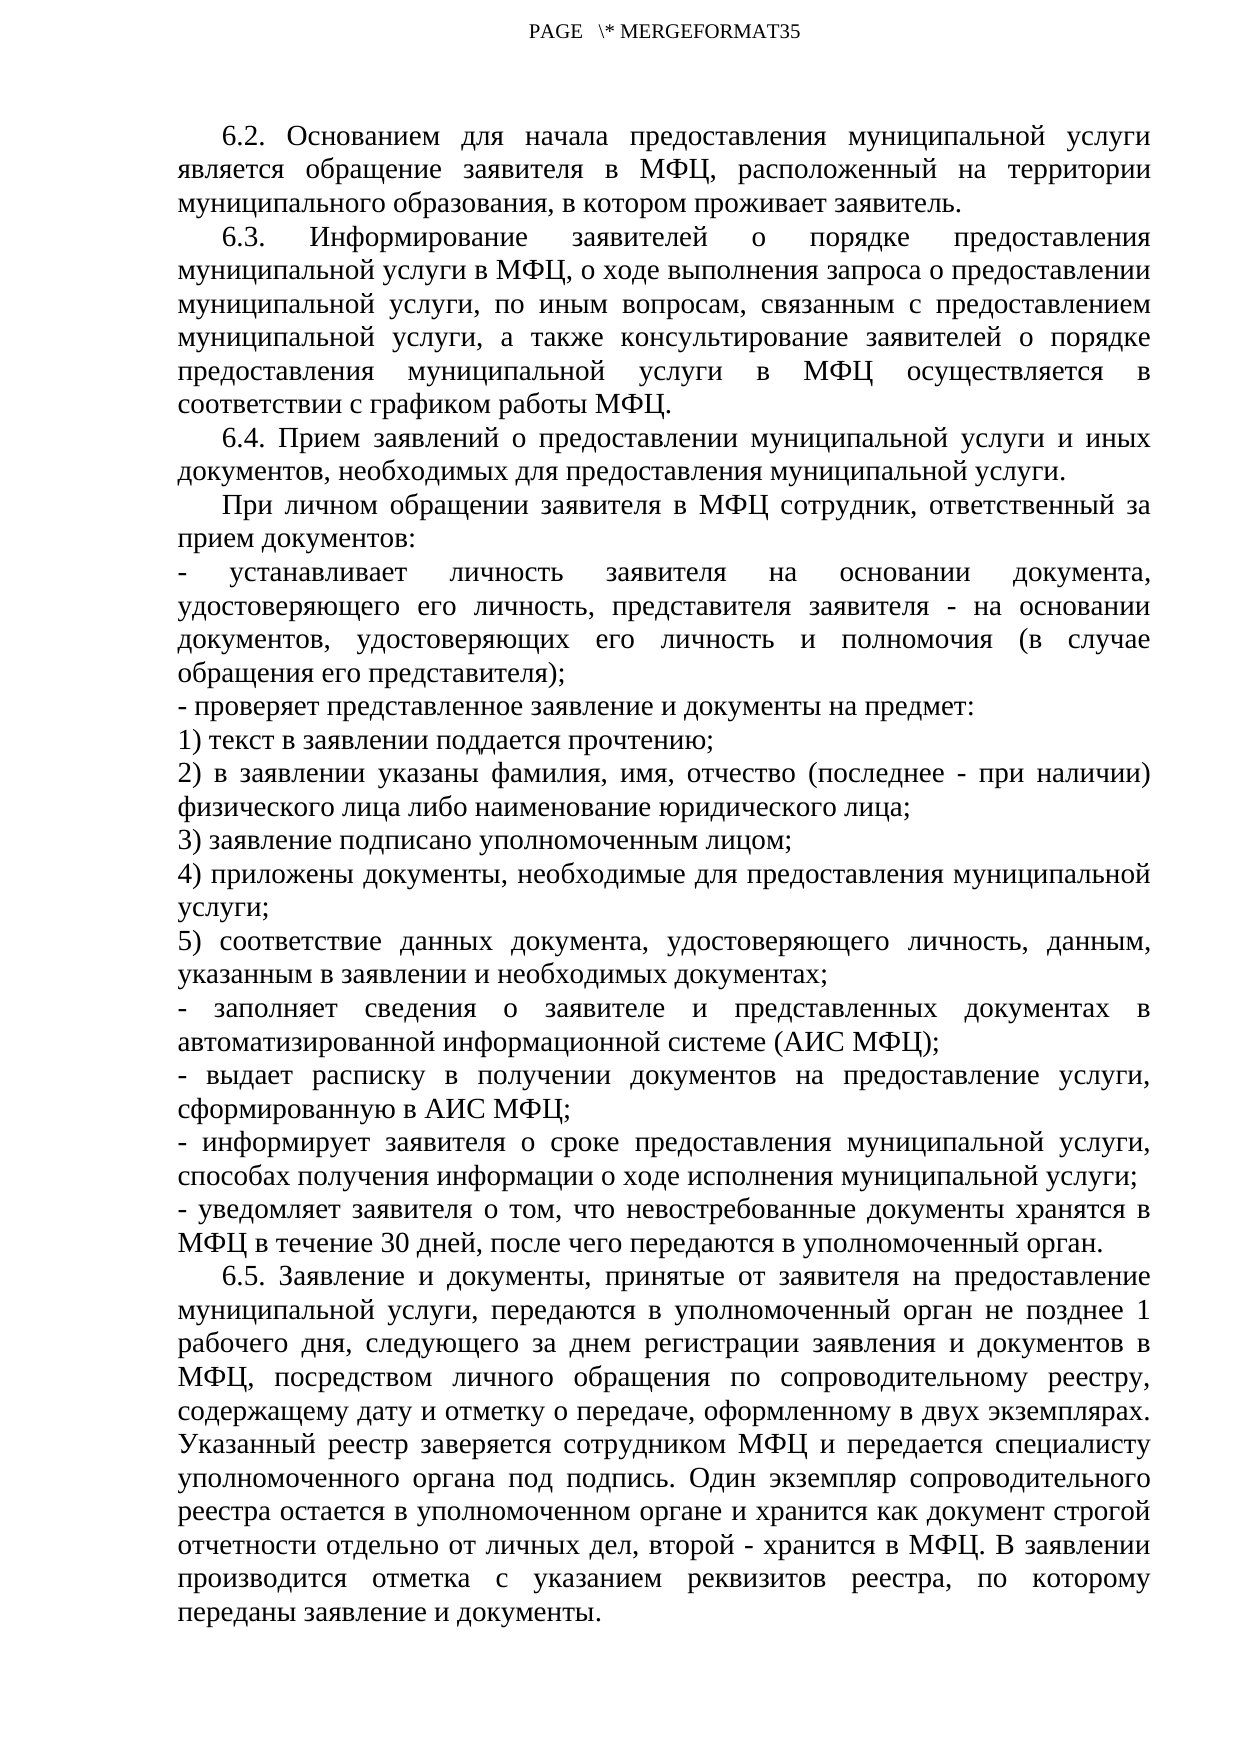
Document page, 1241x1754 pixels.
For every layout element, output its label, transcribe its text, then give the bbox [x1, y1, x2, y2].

text 6.5. Заявление и документы, принятые от заявителя на предоставление муниципальной услуги, передаются в уполномоченный орган не позднее 1 рабочего дня, следующего за днем регистрации заявления и документов в МФЦ, посредством личного обращения по сопроводительному реестру, содержащему дату и отметку о передаче, оформленному в двух экземплярах. Указанный реестр заверяется сотрудником МФЦ и передается специалисту уполномоченного органа под подпись. Один экземпляр сопроводительного реестра остается в уполномоченном органе и хранится как документ строгой отчетности отдельно от личных дел, второй - хранится в МФЦ. В заявлении производится отметка с указанием реквизитов реестра, по которому переданы заявление и документы. [177, 1258, 1152, 1627]
text - проверяет представленное заявление и документы на предмет: [177, 688, 1152, 722]
text 5) соответствие данных документа, удостоверяющего личность, данным, указанным в заявлении и необходимых документах; [177, 923, 1152, 990]
text - информирует заявителя о сроке предоставления муниципальной услуги, способах получения информации о ходе исполнения муниципальной услуги; [177, 1124, 1152, 1191]
text 6.4. Прием заявлений о предоставлении муниципальной услуги и иных документов, необходимых для предоставления муниципальной услуги. [177, 420, 1152, 487]
text 2) в заявлении указаны фамилия, имя, отчество (последнее - при наличии) физического лица либо наименование юридического лица; [177, 755, 1152, 822]
text 6.3. Информирование заявителей о порядке предоставления муниципальной услуги в МФЦ, о ходе выполнения запроса о предоставлении муниципальной услуги, по иным вопросам, связанным с предоставлением муниципальной услуги, а также консультирование заявителей о порядке предоставления муниципальной услуги в МФЦ осуществляется в соответствии с графиком работы МФЦ. [177, 219, 1152, 420]
text 1) текст в заявлении поддается прочтению; [177, 722, 1152, 755]
text При личном обращении заявителя в МФЦ сотрудник, ответственный за прием документов: [177, 487, 1152, 554]
text - уведомляет заявителя о том, что невостребованные документы хранятся в МФЦ в течение 30 дней, после чего передаются в уполномоченный орган. [177, 1191, 1152, 1258]
text 4) приложены документы, необходимые для предоставления муниципальной услуги; [177, 856, 1152, 923]
text 6.2. Основанием для начала предоставления муниципальной услуги является обращение заявителя в МФЦ, расположенный на территории муниципального образования, в котором проживает заявитель. [177, 118, 1152, 219]
text 3) заявление подписано уполномоченным лицом; [177, 822, 1152, 856]
text - устанавливает личность заявителя на основании документа, удостоверяющего его личность, представителя заявителя - на основании документов, удостоверяющих его личность и полномочия (в случае обращения его представителя); [177, 554, 1152, 688]
text - выдает расписку в получении документов на предоставление услуги, сформированную в АИС МФЦ; [177, 1057, 1152, 1124]
text - заполняет сведения о заявителе и представленных документах в автоматизированной информационной системе (АИС МФЦ); [177, 990, 1152, 1057]
